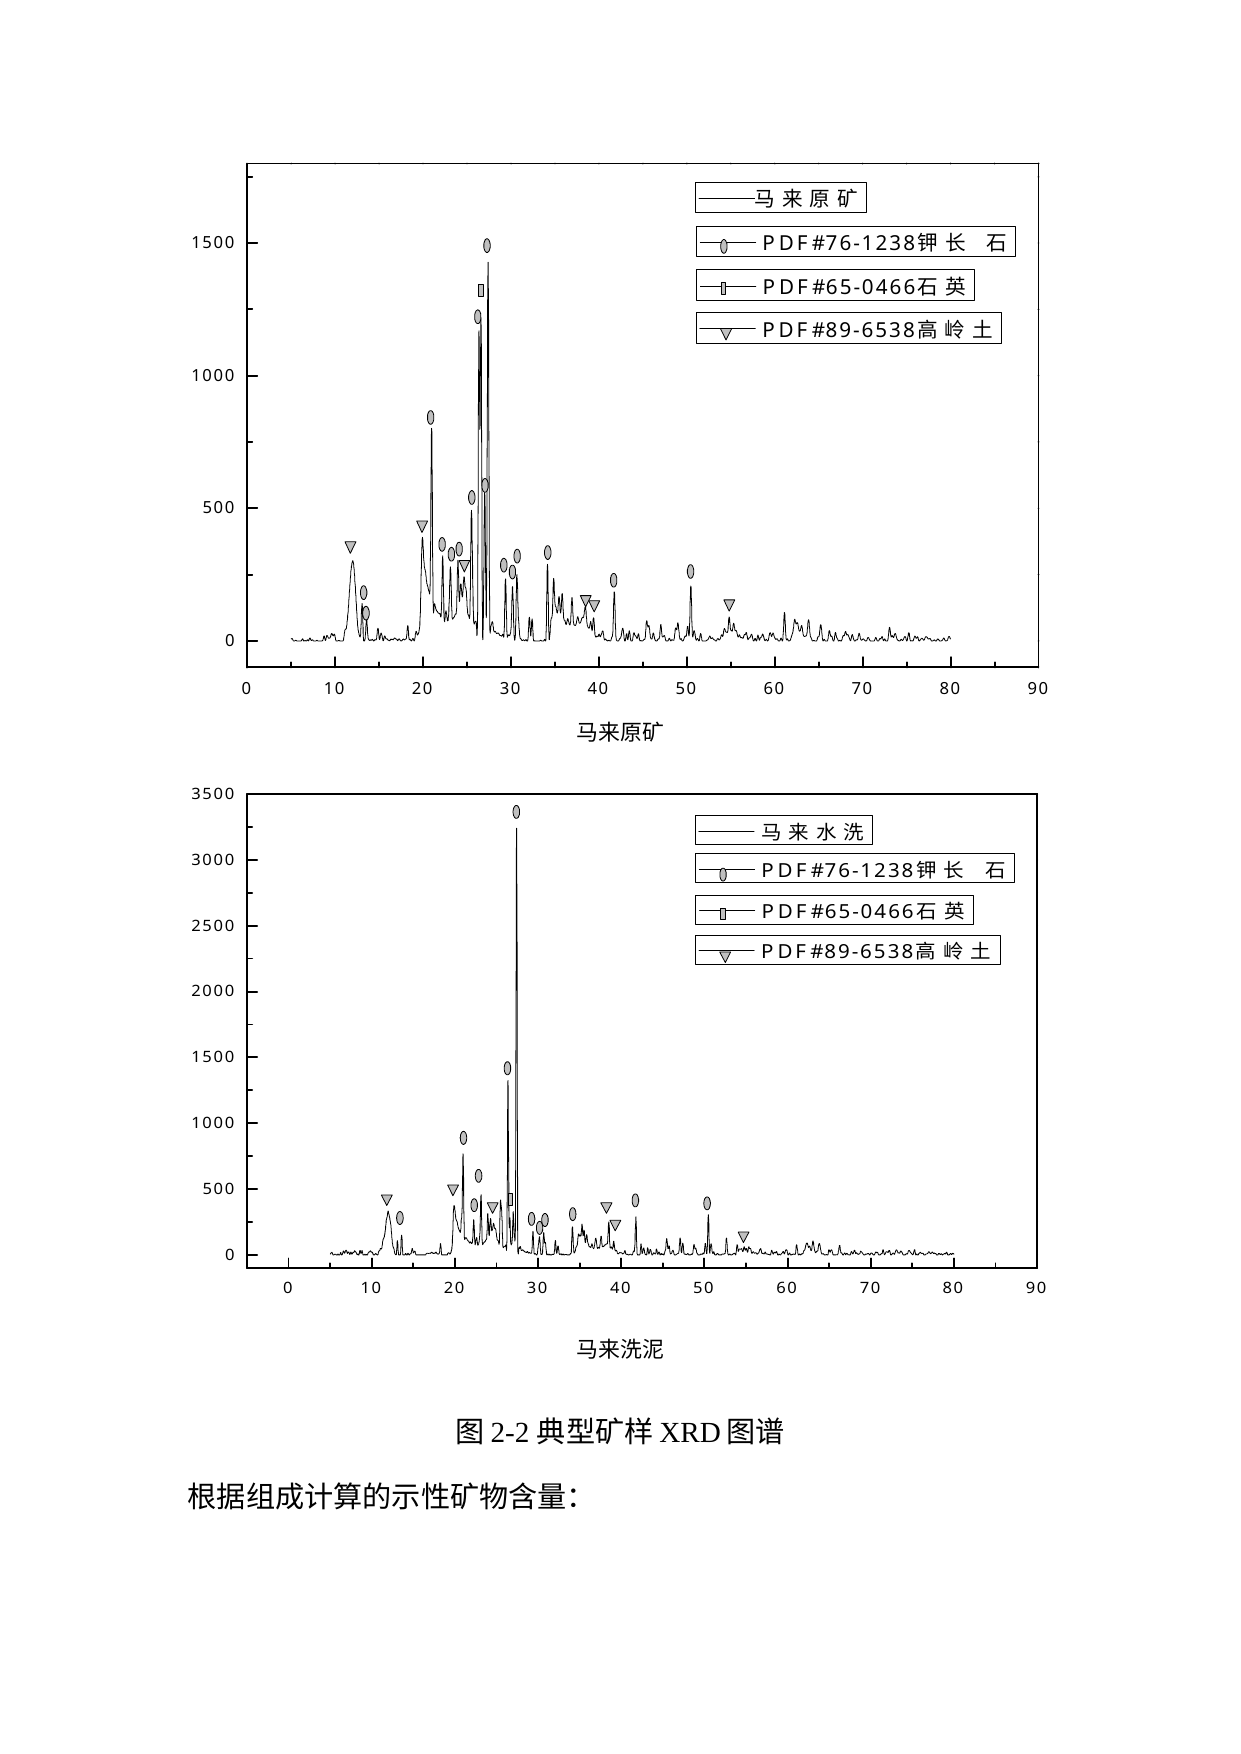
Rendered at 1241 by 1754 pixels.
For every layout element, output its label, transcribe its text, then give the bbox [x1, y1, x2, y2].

text 马来原矿 [187, 714, 1053, 747]
text 马来洗泥 [187, 1332, 1053, 1364]
text 根据组成计算的示性矿物含量： [187, 1462, 1053, 1527]
text 图2-2 典型矿样XRD图谱 [187, 1397, 1053, 1462]
